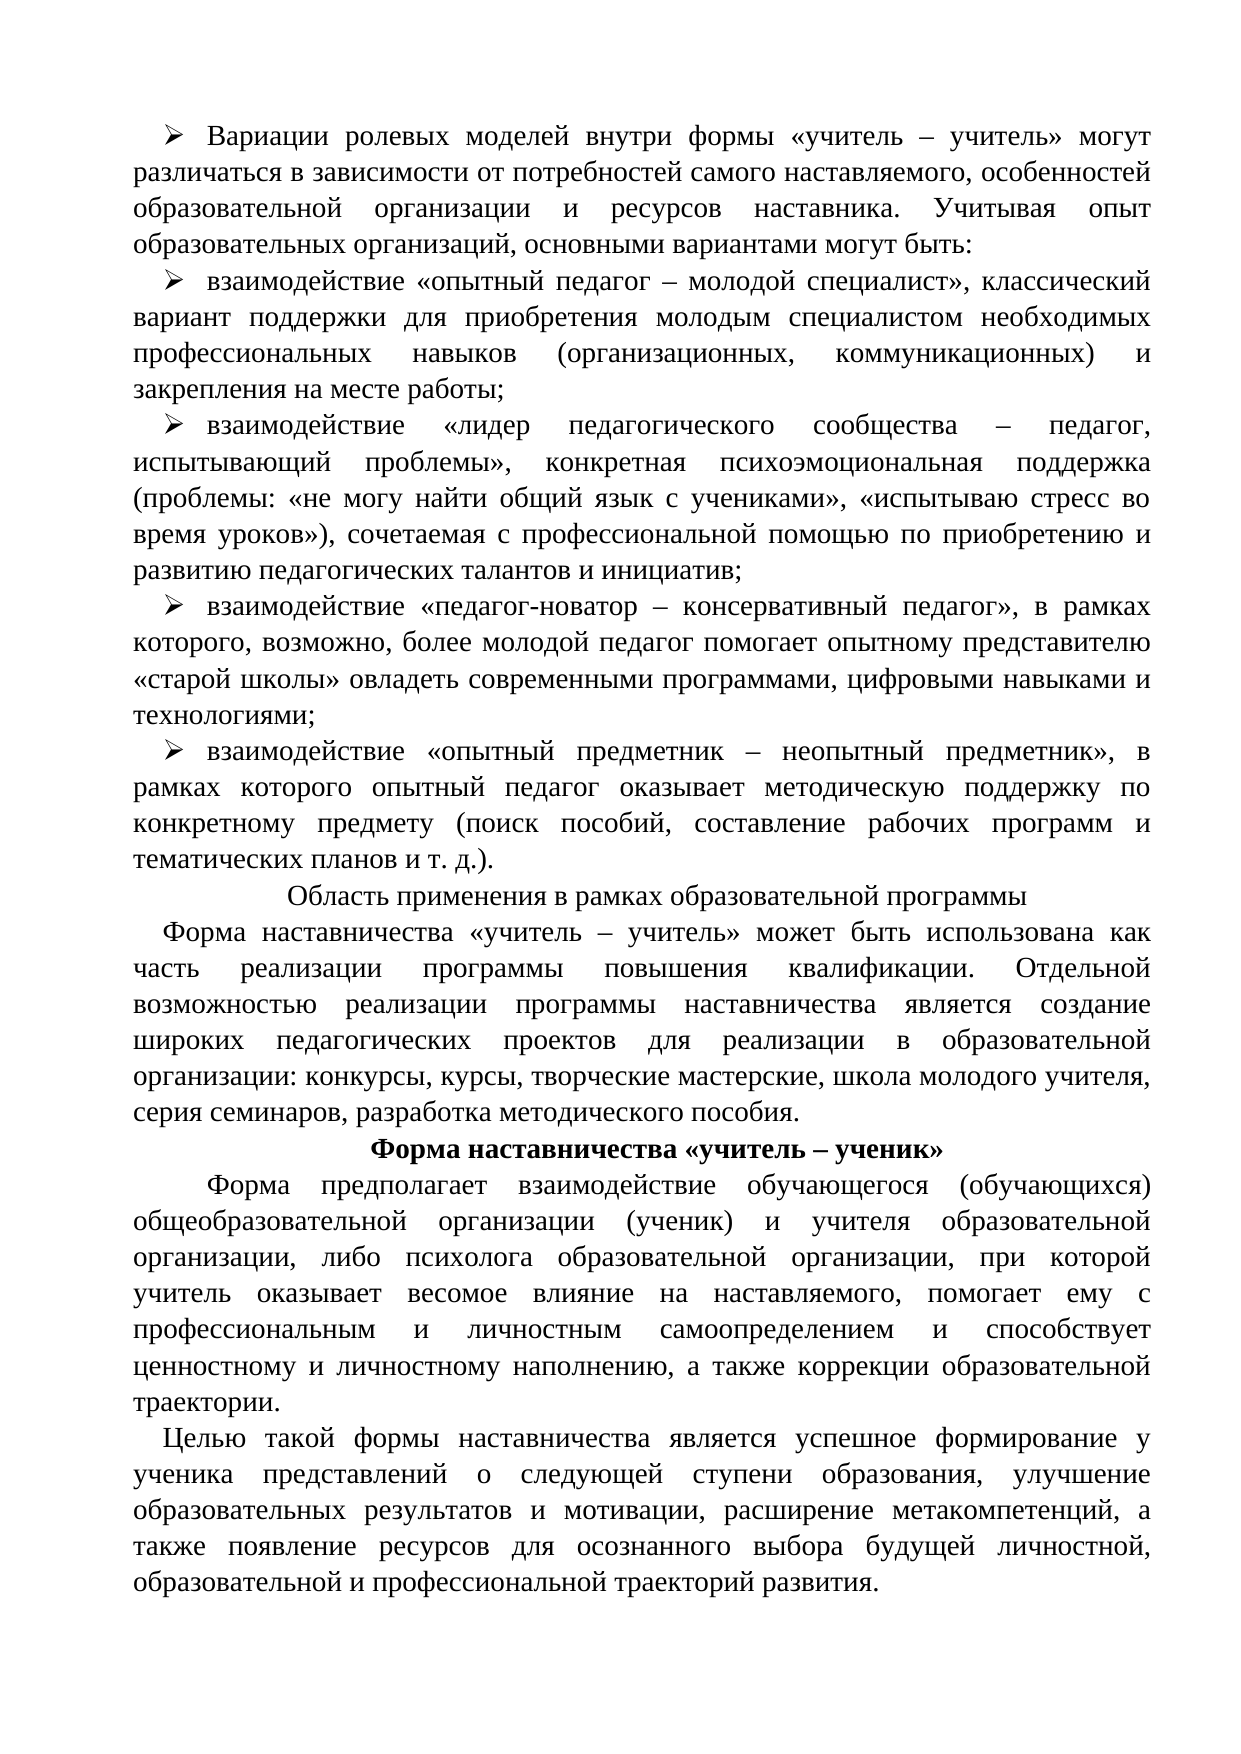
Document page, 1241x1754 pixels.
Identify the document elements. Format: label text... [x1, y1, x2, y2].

text Форма наставничества «учитель – учитель» может быть использована как часть реализации программы повышения квалификации. Отдельной возможностью реализации программы наставничества является создание широких педагогических проектов для реализации в образовательной организации: конкурсы, курсы, творческие мастерские, школа молодого учителя, серия семинаров, разработка методического пособия. [133, 914, 1152, 1128]
list взаимодействие «лидер педагогического сообщества – педагог, испытывающий проблемы», конкретная психоэмоциональная поддержка (проблемы: «не могу найти общий язык с учениками», «испытываю стресс во время уроков»), сочетаемая с профессиональной помощью по приобретению и развитию педагогических талантов и инициатив; [133, 407, 1152, 586]
text Область применения в рамках образовательной программы [133, 878, 1152, 911]
list взаимодействие «педагог-новатор – консервативный педагог», в рамках которого, возможно, более молодой педагог помогает опытному представителю «старой школы» овладеть современными программами, цифровыми навыками и технологиями; [133, 588, 1152, 730]
text Форма наставничества «учитель – ученик» [133, 1131, 1152, 1164]
text Целью такой формы наставничества является успешное формирование у ученика представлений о следующей ступени образования, улучшение образовательных результатов и мотивации, расширение метакомпетенций, а также появление ресурсов для осознанного выбора будущей личностной, образовательной и профессиональной траекторий развития. [133, 1420, 1152, 1598]
text Форма предполагает взаимодействие обучающегося (обучающихся) общеобразовательной организации (ученик) и учителя образовательной организации, либо психолога образовательной организации, при которой учитель оказывает весомое влияние на наставляемого, помогает ему с профессиональным и личностным самоопределением и способствует ценностному и личностному наполнению, а также коррекции образовательной траектории. [133, 1167, 1152, 1417]
list Вариации ролевых моделей внутри формы «учитель – учитель» могут различаться в зависимости от потребностей самого наставляемого, особенностей образовательной организации и ресурсов наставника. Учитывая опыт образовательных организаций, основными вариантами могут быть: [133, 118, 1152, 260]
list взаимодействие «опытный педагог – молодой специалист», классический вариант поддержки для приобретения молодым специалистом необходимых профессиональных навыков (организационных, коммуникационных) и закрепления на месте работы; [133, 263, 1152, 405]
list взаимодействие «опытный предметник – неопытный предметник», в рамках которого опытный педагог оказывает методическую поддержку по конкретному предмету (поиск пособий, составление рабочих программ и тематических планов и т. д.). [133, 733, 1152, 875]
